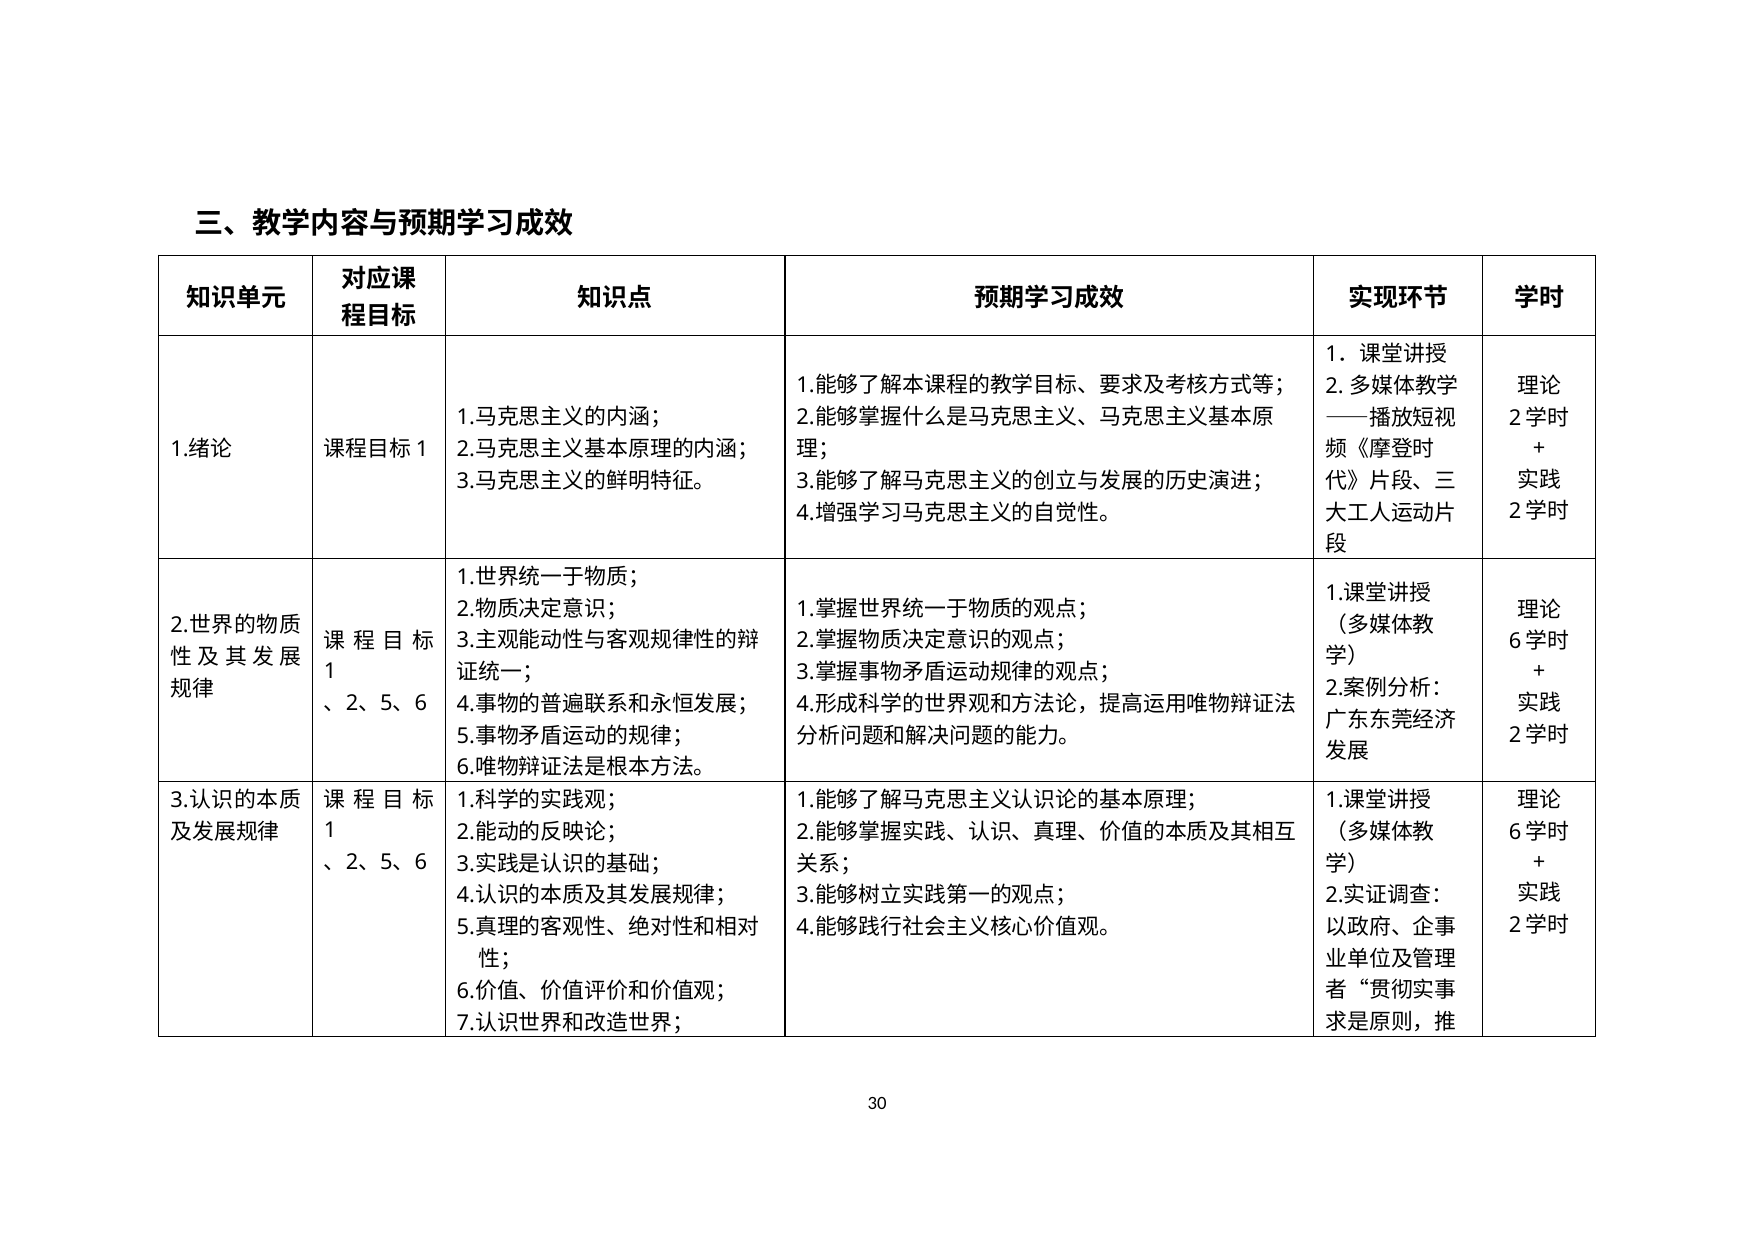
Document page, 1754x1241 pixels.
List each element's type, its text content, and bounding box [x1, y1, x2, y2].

table_cell 理论 6学时 + 实践 2学时 [1483, 559, 1595, 781]
table_cell 课程目标1、2、5、6 [313, 559, 445, 781]
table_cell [446, 782, 784, 1036]
table_cell 理论 2学时 + 实践 2学时 [1483, 336, 1595, 558]
table_cell 1．课堂讲授 2. 多媒体教学——播放短视频《摩登时代》片段、三大工人运动片段 [1314, 336, 1482, 558]
table_header 学时 [1483, 256, 1595, 335]
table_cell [1314, 782, 1482, 1036]
table_header 知识单元 [159, 256, 312, 335]
table_header 对应课 程目标 [313, 256, 445, 335]
table_cell 1.掌握世界统一于物质的观点； 2.掌握物质决定意识的观点； 3.掌握事物矛盾运动规律的观点； 4.形成科学的世界观和方法论，提高运用唯物辩证法分析问题和解决问题的能力。 [786, 559, 1313, 781]
table_header 知识点 [446, 256, 784, 335]
table_header 实现环节 [1314, 256, 1482, 335]
table_cell 1.能够了解本课程的教学目标、要求及考核方式等； 2.能够掌握什么是马克思主义、马克思主义基本原理； 3.能够了解马克思主义的创立与发展的历史演进； 4.增强学习马克思主义的自觉性。 [786, 336, 1313, 558]
table_cell 3.认识的本质及发展规律 [159, 782, 312, 1036]
table_cell 2.世界的物质性及其发展规律 [159, 559, 312, 781]
table_cell 1.马克思主义的内涵； 2.马克思主义基本原理的内涵； 3.马克思主义的鲜明特征。 [446, 336, 784, 558]
text 三、教学内容与预期学习成效 [150, 200, 1604, 242]
table_header 预期学习成效 [786, 256, 1313, 335]
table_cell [786, 782, 1313, 1036]
table_cell 课程目标1、2、5、6 [313, 782, 445, 1036]
table_cell 1.世界统一于物质； 2.物质决定意识； 3.主观能动性与客观规律性的辩证统一； 4.事物的普遍联系和永恒发展； 5.事物矛盾运动的规律； 6.唯物辩证法是根本方法。 [446, 559, 784, 781]
table_cell 1.课堂讲授（多媒体教学） 2.案例分析：广东东莞经济发展 [1314, 559, 1482, 781]
table_cell 理论 6学时 + 实践 2学时 [1483, 782, 1595, 1036]
table_cell 1.绪论 [159, 336, 312, 558]
table_cell 课程目标1 [313, 336, 445, 558]
